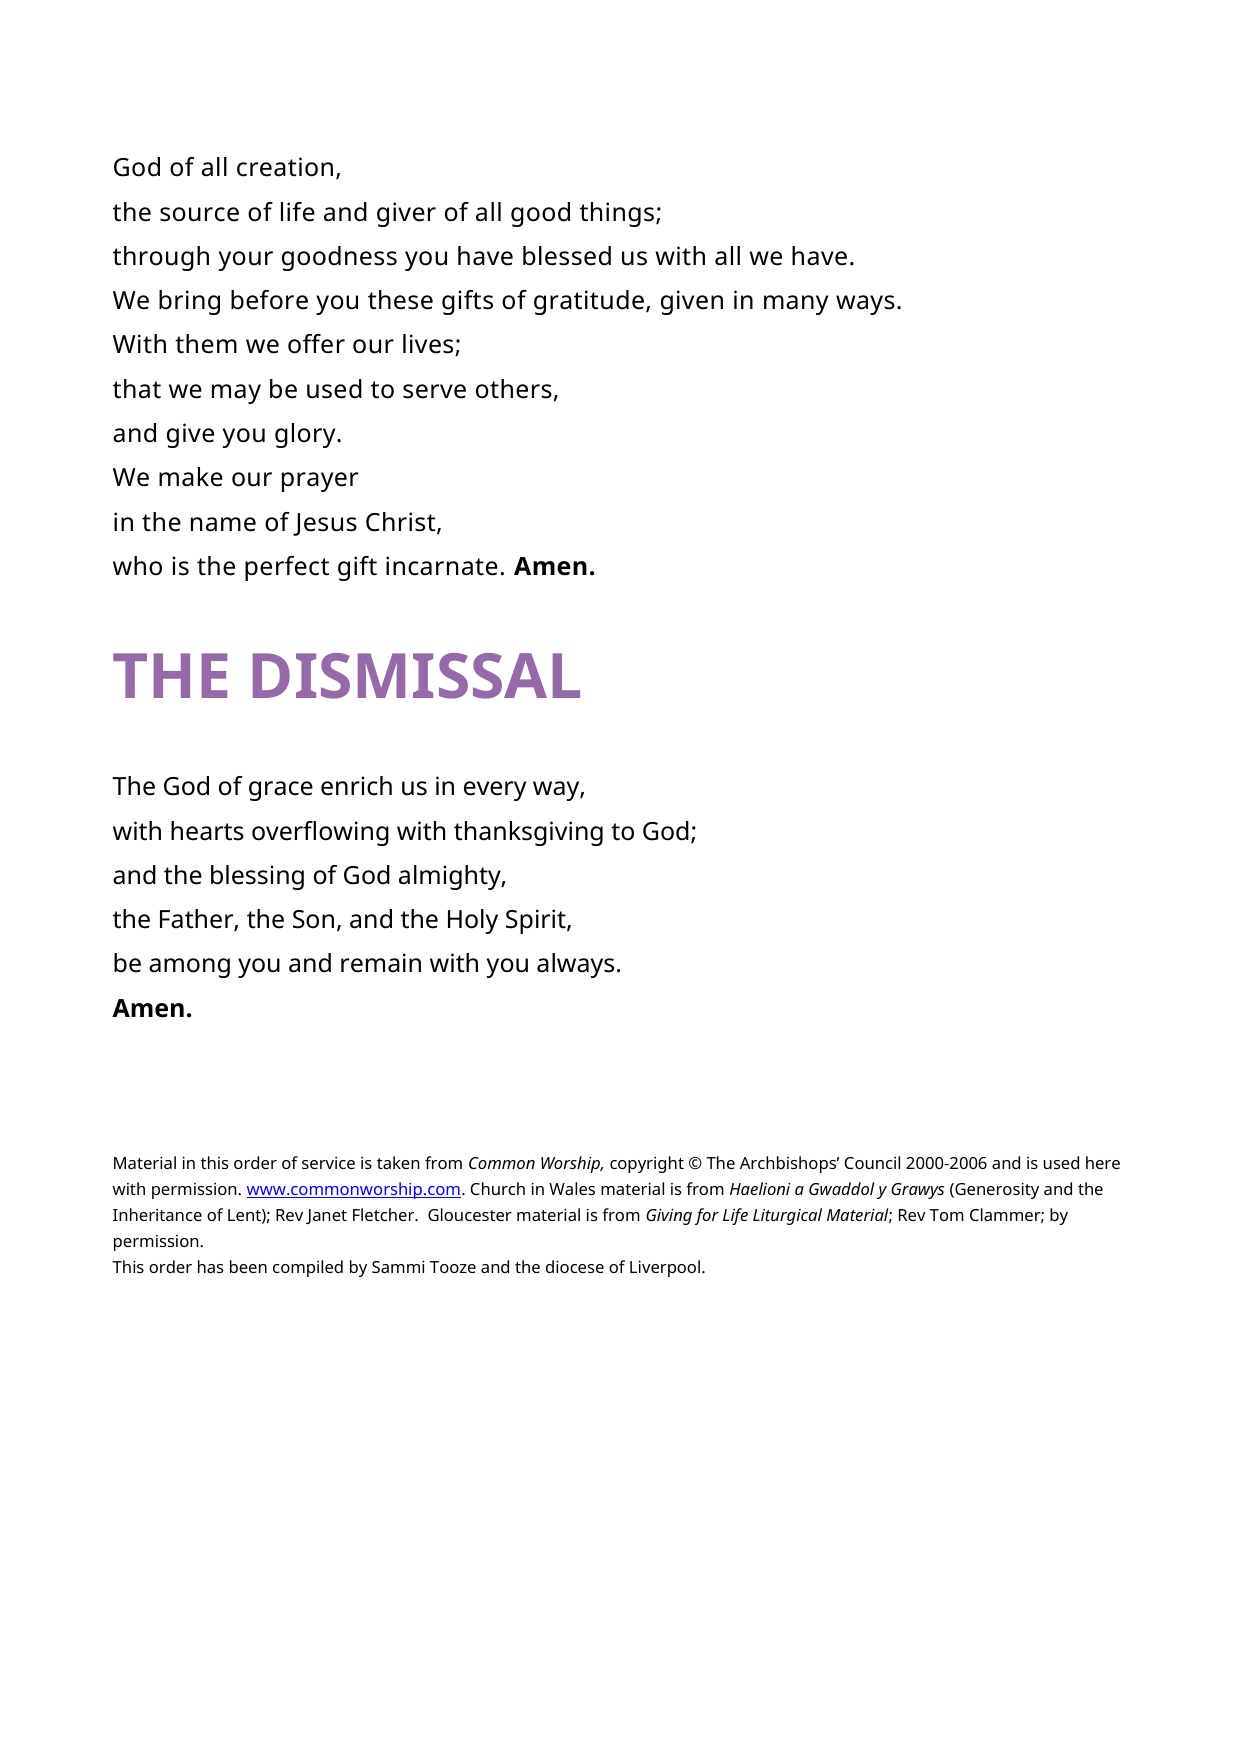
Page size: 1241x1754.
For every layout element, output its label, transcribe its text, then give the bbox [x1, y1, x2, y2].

text We bring before you these gifts of gratitude, given in many ways. [112, 283, 1128, 317]
text be among you and remain with you always. [112, 946, 1128, 980]
text With them we offer our lives; [112, 327, 1128, 361]
text We make our prayer [112, 460, 1128, 494]
text who is the perfect gift incarnate. Amen. [112, 548, 1128, 582]
text with hearts overflowing with thanksgiving to God; [112, 813, 1128, 847]
text the source of life and giver of all good things; [112, 194, 1128, 228]
text Material in this order of service is taken from Common Worship, copyright © The Archbishops’ Council 2000-2006 and is used here with permission. www.commonworship.com. Church in Wales material is from Haelioni a Gwaddol y Grawys (Generosity and the [112, 1152, 1128, 1201]
text and give you glory. [112, 416, 1128, 450]
text and the blessing of God almighty, [112, 857, 1128, 891]
text Inheritance of Lent); Rev Janet Fletcher. Gloucester material is from Giving for Life Liturgical Material; Rev Tom Clammer; by permission. This order has been compiled by Sammi Tooze and the diocese of Liverpool. [112, 1204, 1128, 1279]
text the Father, the Son, and the Holy Spirit, [112, 902, 1128, 936]
text The God of grace enrich us in every way, [112, 769, 1128, 803]
text through your goodness you have blessed us with all we have. [112, 238, 1128, 273]
text God of all creation, [112, 150, 1128, 184]
text Amen. [112, 990, 1128, 1024]
text THE DISMISSAL [112, 632, 1128, 717]
text in the name of Jesus Christ, [112, 504, 1128, 538]
text that we may be used to serve others, [112, 371, 1128, 405]
